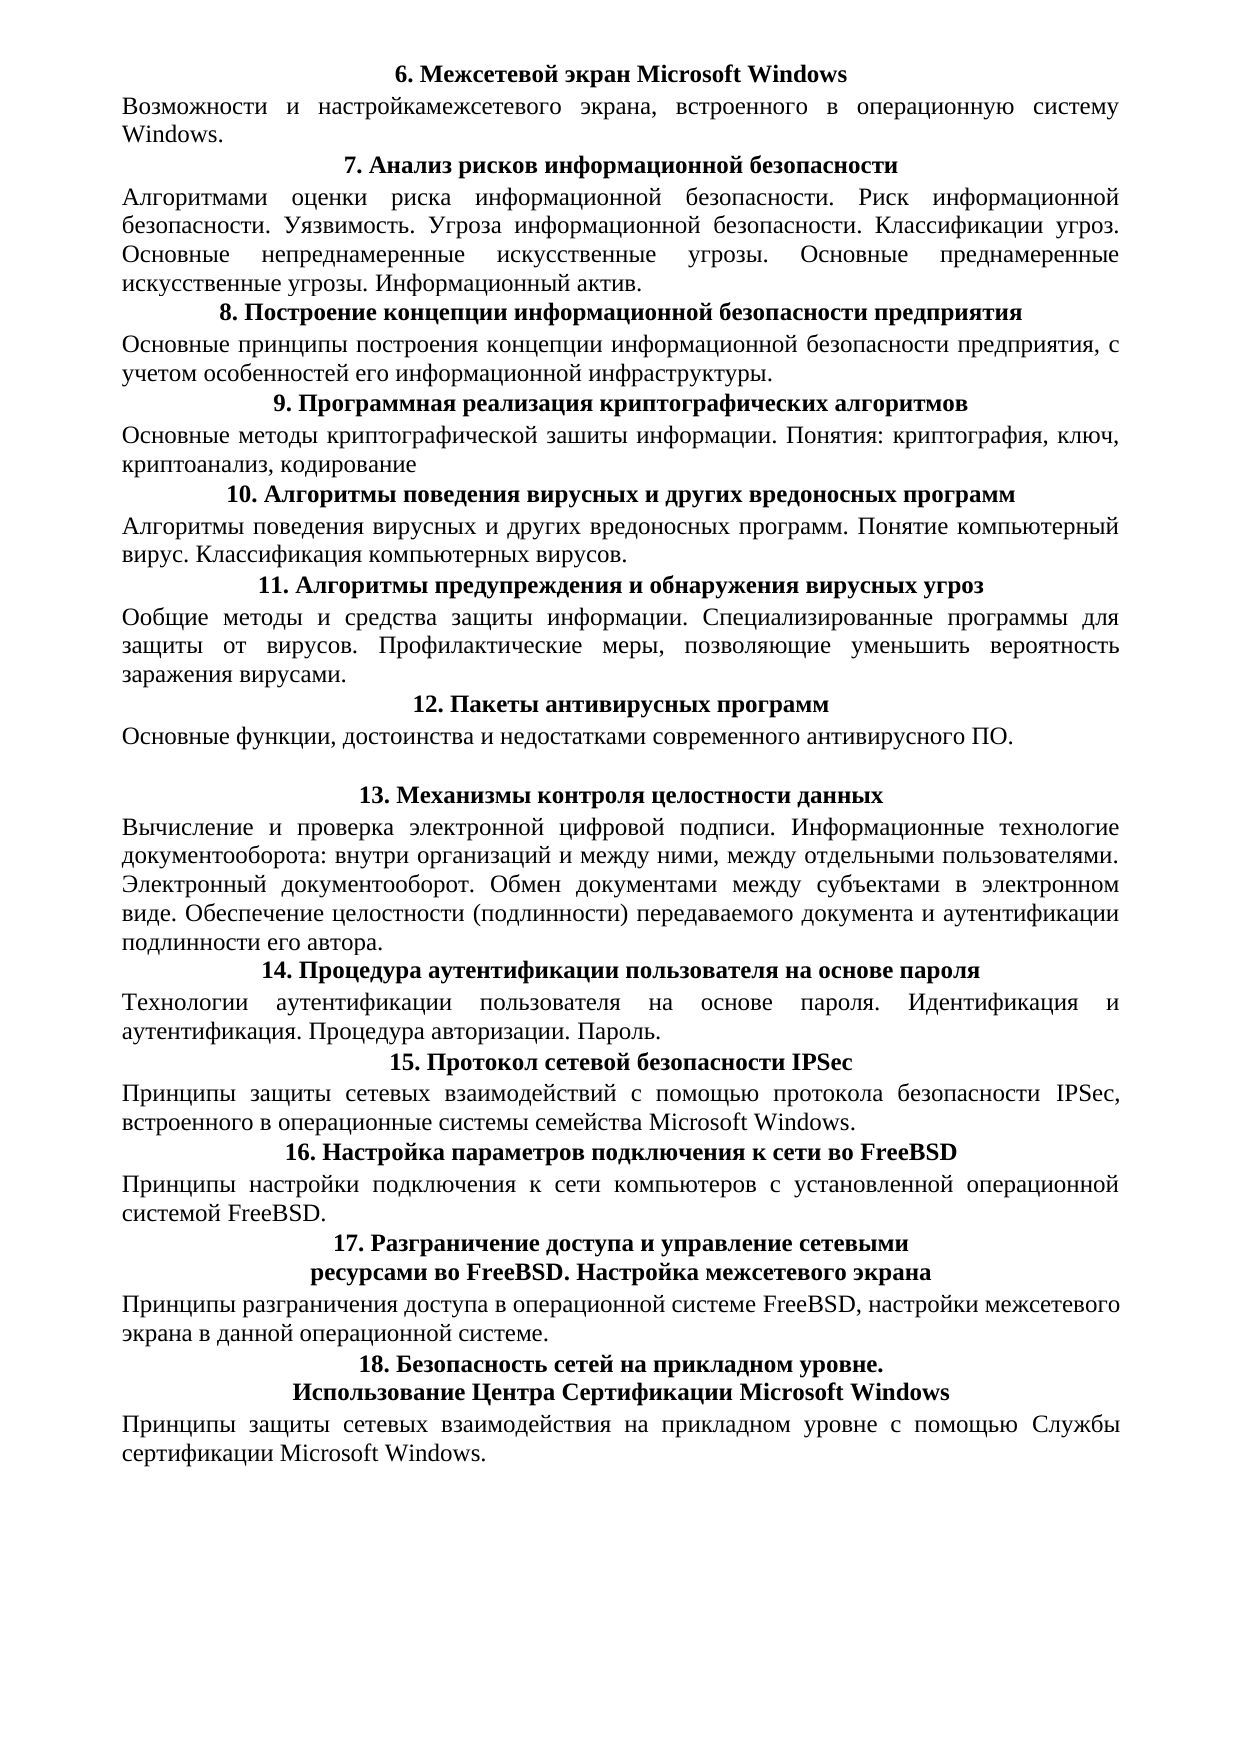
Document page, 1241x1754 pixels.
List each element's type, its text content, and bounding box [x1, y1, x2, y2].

table_header 6. Межсетевой экран Microsoft Windows [118, 59, 1124, 91]
table_cell Принципы настройки подключения к сети компьютеров с установленной операционной системой FreeBSD. [118, 1169, 1124, 1227]
table_cell 8. Построение концепции информационной безопасности предприятия [118, 297, 1124, 329]
table_cell Основные функции, достоинства и недостатками современного антивирусного ПО. [118, 721, 1124, 779]
table_cell Ообщие методы и средства защиты информации. Специализированные программы для защиты от вирусов. Профилактические меры, позволяющие уменьшить вероятность заражения вирусами. [118, 602, 1124, 688]
table_cell Технологии аутентификации пользователя на основе пароля. Идентификация и аутентификация. Процедура авторизации. Пароль. [118, 987, 1124, 1045]
table_cell 12. Пакеты антивирусных программ [118, 689, 1124, 721]
table_cell 14. Процедура аутентификации пользователя на основе пароля [118, 956, 1124, 987]
table_cell Принципы защиты сетевых взаимодействий с помощью протокола безопасности IPSec, встроенного в операционные системы семейства Microsoft Windows. [118, 1078, 1124, 1136]
table_cell Основные принципы построения концепции информационной безопасности предприятия, с учетом особенностей его информационной инфраструктуры. [118, 329, 1124, 387]
table_cell 16. Настройка параметров подключения к сети во FreeBSD [118, 1138, 1124, 1169]
table_cell 13. Механизмы контроля целостности данных [118, 780, 1124, 812]
table_cell 15. Протокол сетевой безопасности IPSec [118, 1047, 1124, 1078]
table_cell Принципы защиты сетевых взаимодействия на прикладном уровне с помощью Службы сертификации Microsoft Windows. [118, 1410, 1124, 1467]
table_cell Алгоритмами оценки риска информационной безопасности. Риск информационной безопасности. Уязвимость. Угроза информационной безопасности. Классификации угроз. Основные непреднамеренные искусственные угрозы. Основные преднамеренные искусственные угрозы. Информационный актив. [118, 182, 1124, 296]
table_cell 9. Программная реализация криптографических алгоритмов [118, 388, 1124, 420]
table_cell 18. Безопасность сетей на прикладном уровне. Использование Центра Сертификации Miсrosoft Windows [118, 1349, 1124, 1409]
table_cell Алгоритмы поведения вирусных и других вредоносных программ. Понятие компьютерный вирус. Классификация компьютерных вирусов. [118, 511, 1124, 569]
table_cell 7. Анализ рисков информационной безопасности [118, 150, 1124, 182]
table_cell Принципы разграничения доступа в операционной системе FreeBSD, настройки межсетевого экрана в данной операционной системе. [118, 1289, 1124, 1347]
table_cell Вычисление и проверка электронной цифровой подписи. Информационные технологие документооборота: внутри организаций и между ними, между отдельными пользователями. Электронный документооборот. Обмен документами между субъектами в электронном виде. Обеспечение целостности (подлинности) передаваемого документа и аутентификации подлинности его автора. [118, 812, 1124, 954]
table_cell 11. Алгоритмы предупреждения и обнаружения вирусных угроз [118, 570, 1124, 602]
table_cell Возможности и настройкамежсетевого экрана, встроенного в операционную систему Windows. [118, 91, 1124, 148]
table_cell Основные методы криптографической зашиты информации. Понятия: криптография, ключ, криптоанализ, кодирование [118, 420, 1124, 478]
table_cell 10. Алгоритмы поведения вирусных и других вредоносных программ [118, 479, 1124, 511]
table_cell 17. Разграничение доступа и управление сетевыми ресурсами во FreeBSD. Настройка межсетевого экрана [118, 1229, 1124, 1289]
